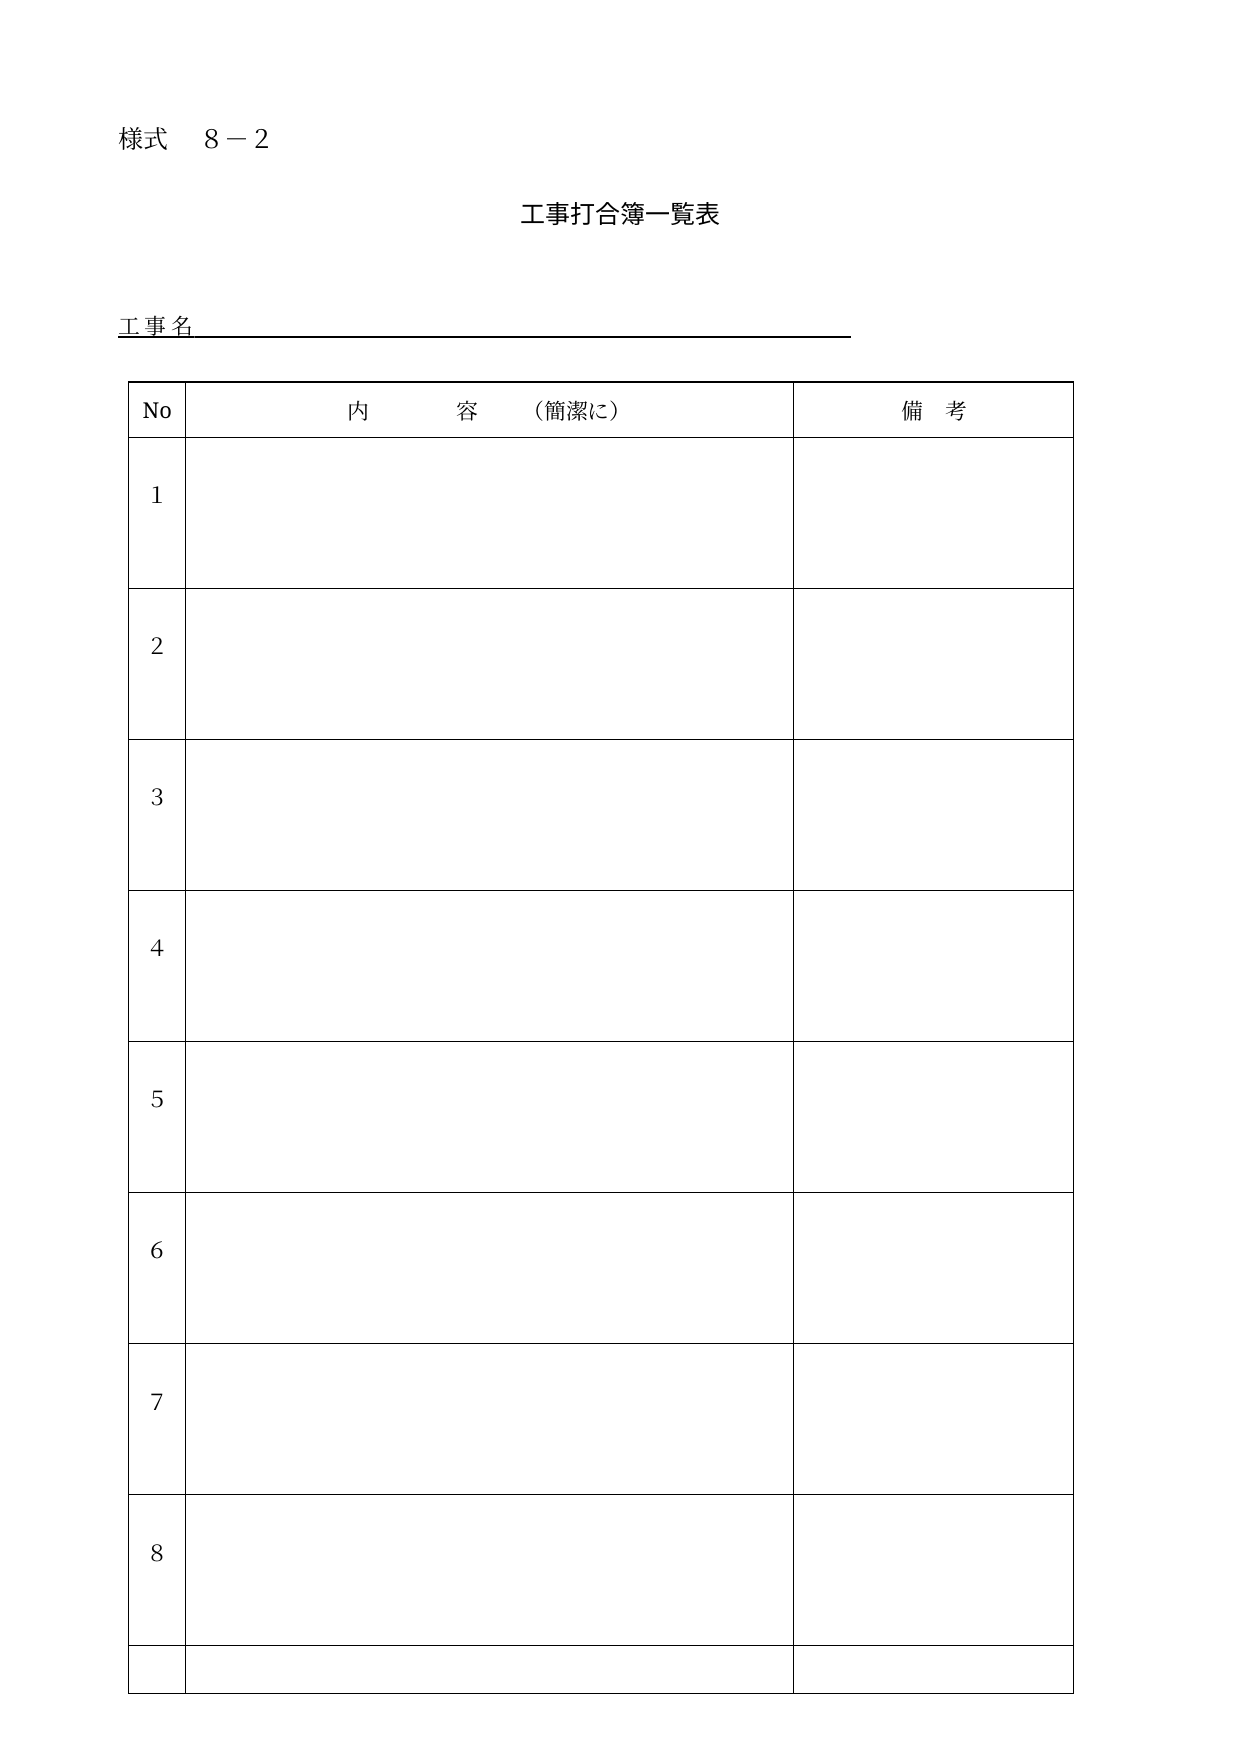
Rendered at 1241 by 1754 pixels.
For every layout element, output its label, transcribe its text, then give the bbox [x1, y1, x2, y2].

table_cell [186, 589, 793, 739]
table_cell [794, 1344, 1073, 1494]
table_cell [794, 1646, 1073, 1693]
table_cell [794, 1193, 1073, 1343]
table_cell [186, 891, 793, 1041]
table_cell [794, 438, 1073, 588]
table_cell ５ [129, 1042, 185, 1192]
table_cell ２ [129, 589, 185, 739]
table_header 内 容 （簡潔に） [186, 383, 793, 437]
text 工事打合簿一覧表 [118, 194, 1122, 231]
table_cell ３ [129, 740, 185, 890]
table_cell ４ [129, 891, 185, 1041]
table_cell [186, 1495, 793, 1645]
text 工事名 [118, 306, 1122, 344]
table_cell [186, 1646, 793, 1693]
table_cell [794, 1495, 1073, 1645]
table_cell [794, 589, 1073, 739]
table_cell [794, 740, 1073, 890]
table_cell [794, 891, 1073, 1041]
table_header No [129, 383, 185, 437]
text 様式 ８－２ [118, 119, 1122, 156]
table_cell [794, 1042, 1073, 1192]
table_cell [186, 1193, 793, 1343]
table_cell [186, 1344, 793, 1494]
table_cell ９ [129, 1646, 185, 1693]
table_cell ６ [129, 1193, 185, 1343]
table_cell １ [129, 438, 185, 588]
table_cell [186, 1042, 793, 1192]
table_cell ７ [129, 1344, 185, 1494]
table_cell ８ [129, 1495, 185, 1645]
table_cell [186, 438, 793, 588]
table_header 備 考 [794, 383, 1073, 437]
table_cell [186, 740, 793, 890]
